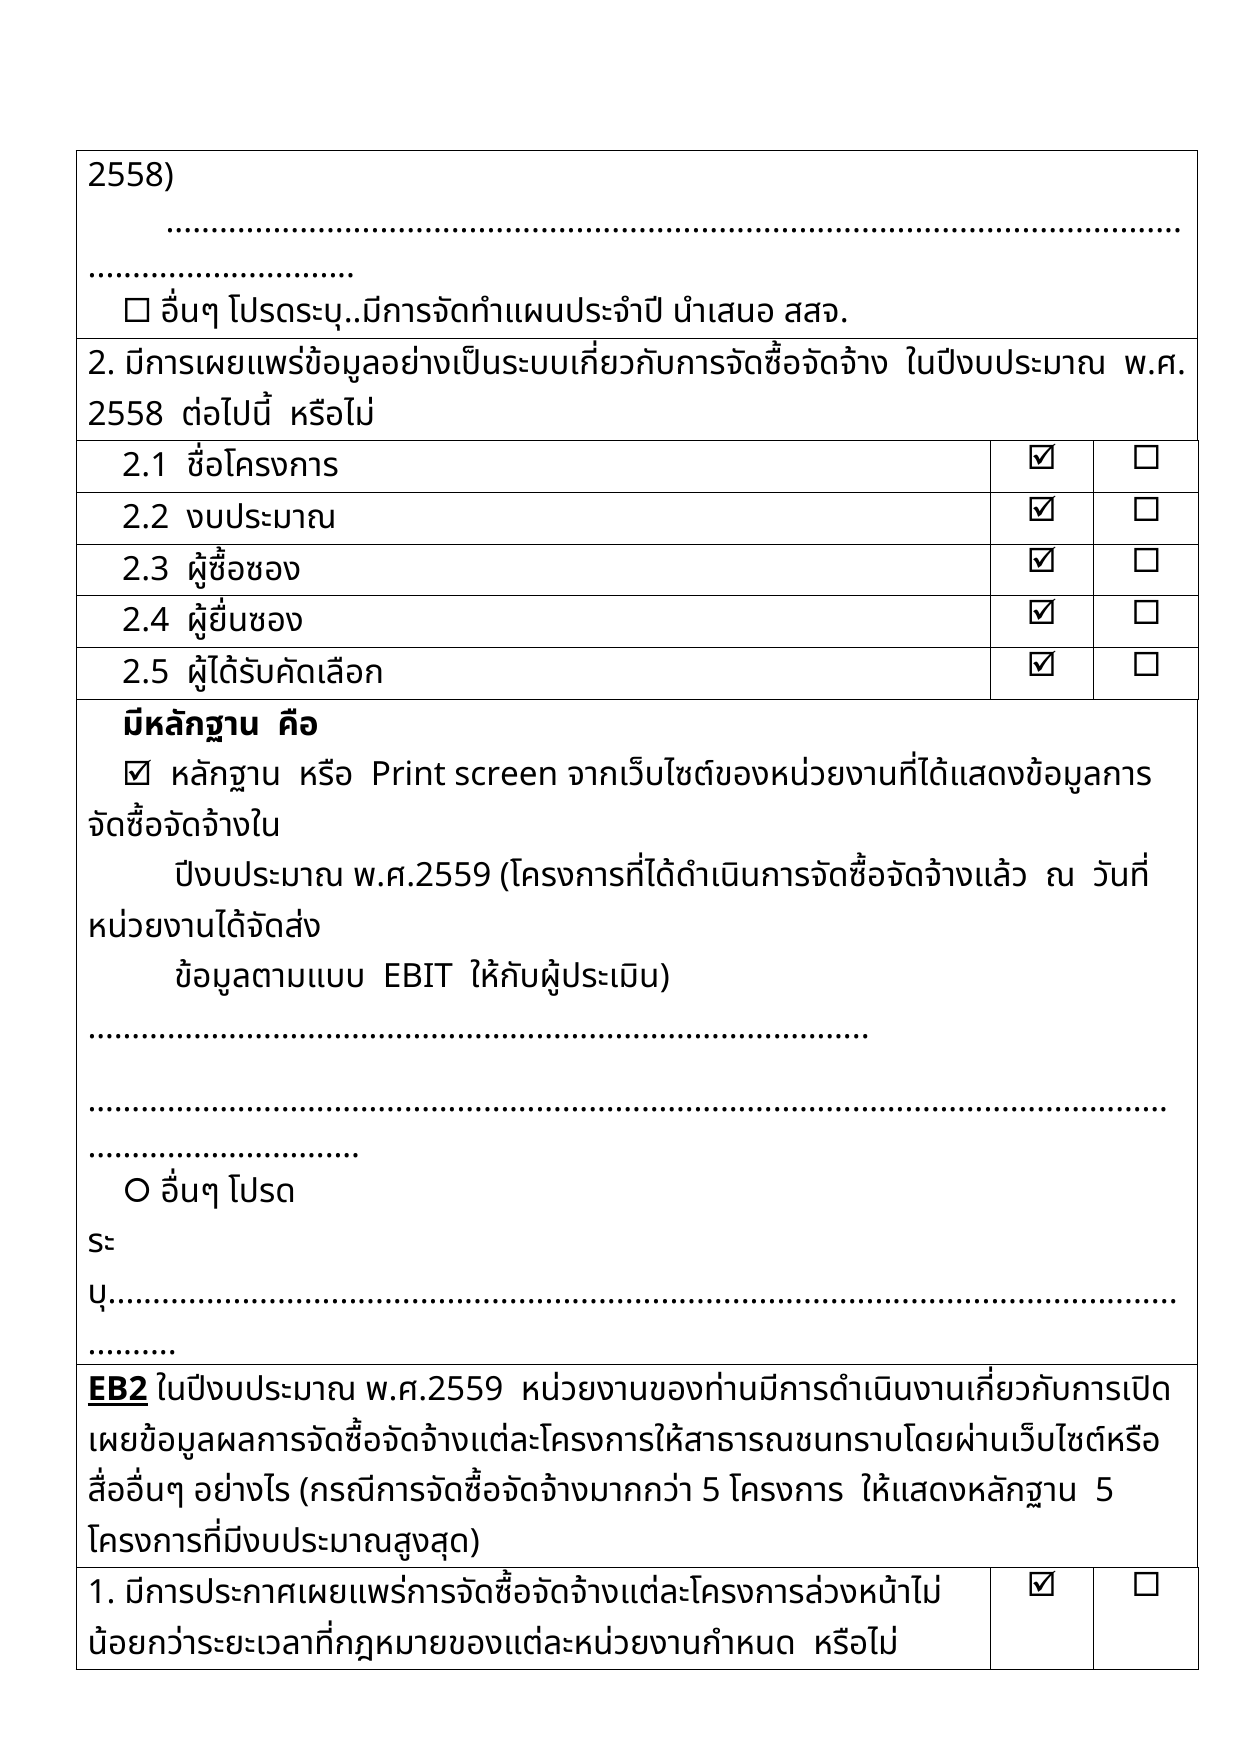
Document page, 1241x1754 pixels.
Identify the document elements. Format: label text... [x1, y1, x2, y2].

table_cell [77, 151, 1197, 338]
table_cell [1094, 545, 1198, 595]
table_cell [1094, 648, 1198, 698]
table_cell 2.2 งบประมาณ [77, 493, 990, 543]
table_cell [991, 493, 1093, 543]
table_cell 1. มีการประกาศเผยแพร่การจัดซื้อจัดจ้างแต่ละโครงการล่วงหน้าไม่น้อยกว่าระยะเวลาที่กฎหมายของแต่ละหน่วยงานกำหนด หรือไม่ [77, 1568, 990, 1669]
table_cell [1094, 596, 1198, 647]
table_cell [991, 596, 1093, 647]
table_cell [991, 441, 1093, 492]
table_cell 2.1 ชื่อโครงการ [77, 441, 990, 492]
table_cell มีหลักฐาน คือ หลักฐาน หรือ Print screen จากเว็บไซต์ของหน่วยงานที่ได้แสดงข้อมูลการจัดซื้อจัดจ้างใน ปีงบประมาณ พ.ศ.2559 (โครงการที่ได้ดำเนินการจัดซื้อจัดจ้างแล้ว ณ วันที่หน่วยงานได้จัดส่ง ข้อมูลตามแบบ EBIT ให้กับผู้ประเมิน) …………………………………………………………………………….. ………………………………………………………………………………………………………………………………………. อื่นๆ โปรดระบุ.................................................................................................................................. [77, 700, 1197, 1364]
table_cell [991, 648, 1093, 698]
table_cell [1094, 493, 1198, 543]
table_cell [1094, 441, 1198, 492]
table_cell 2. มีการเผยแพร่ข้อมูลอย่างเป็นระบบเกี่ยวกับการจัดซื้อจัดจ้าง ในปีงบประมาณ พ.ศ. 2558 ต่อไปนี้ หรือไม่ [77, 339, 1197, 440]
table_cell [991, 1568, 1093, 1669]
table_cell 2.3 ผู้ซื้อซอง [77, 545, 990, 595]
table_cell 2.4 ผู้ยื่นซอง [77, 596, 990, 647]
table_cell [991, 545, 1093, 595]
table_cell EB2 ในปีงบประมาณ พ.ศ.2559 หน่วยงานของท่านมีการดำเนินงานเกี่ยวกับการเปิดเผยข้อมูลผลการจัดซื้อจัดจ้างแต่ละโครงการให้สาธารณชนทราบโดยผ่านเว็บไซต์หรือสื่ออื่นๆ อย่างไร (กรณีการจัดซื้อจัดจ้างมากกว่า 5 โครงการ ให้แสดงหลักฐาน 5 โครงการที่มีงบประมาณสูงสุด) [77, 1365, 1197, 1567]
table_cell 2.5 ผู้ได้รับคัดเลือก [77, 648, 990, 698]
table_cell [1094, 1568, 1198, 1669]
